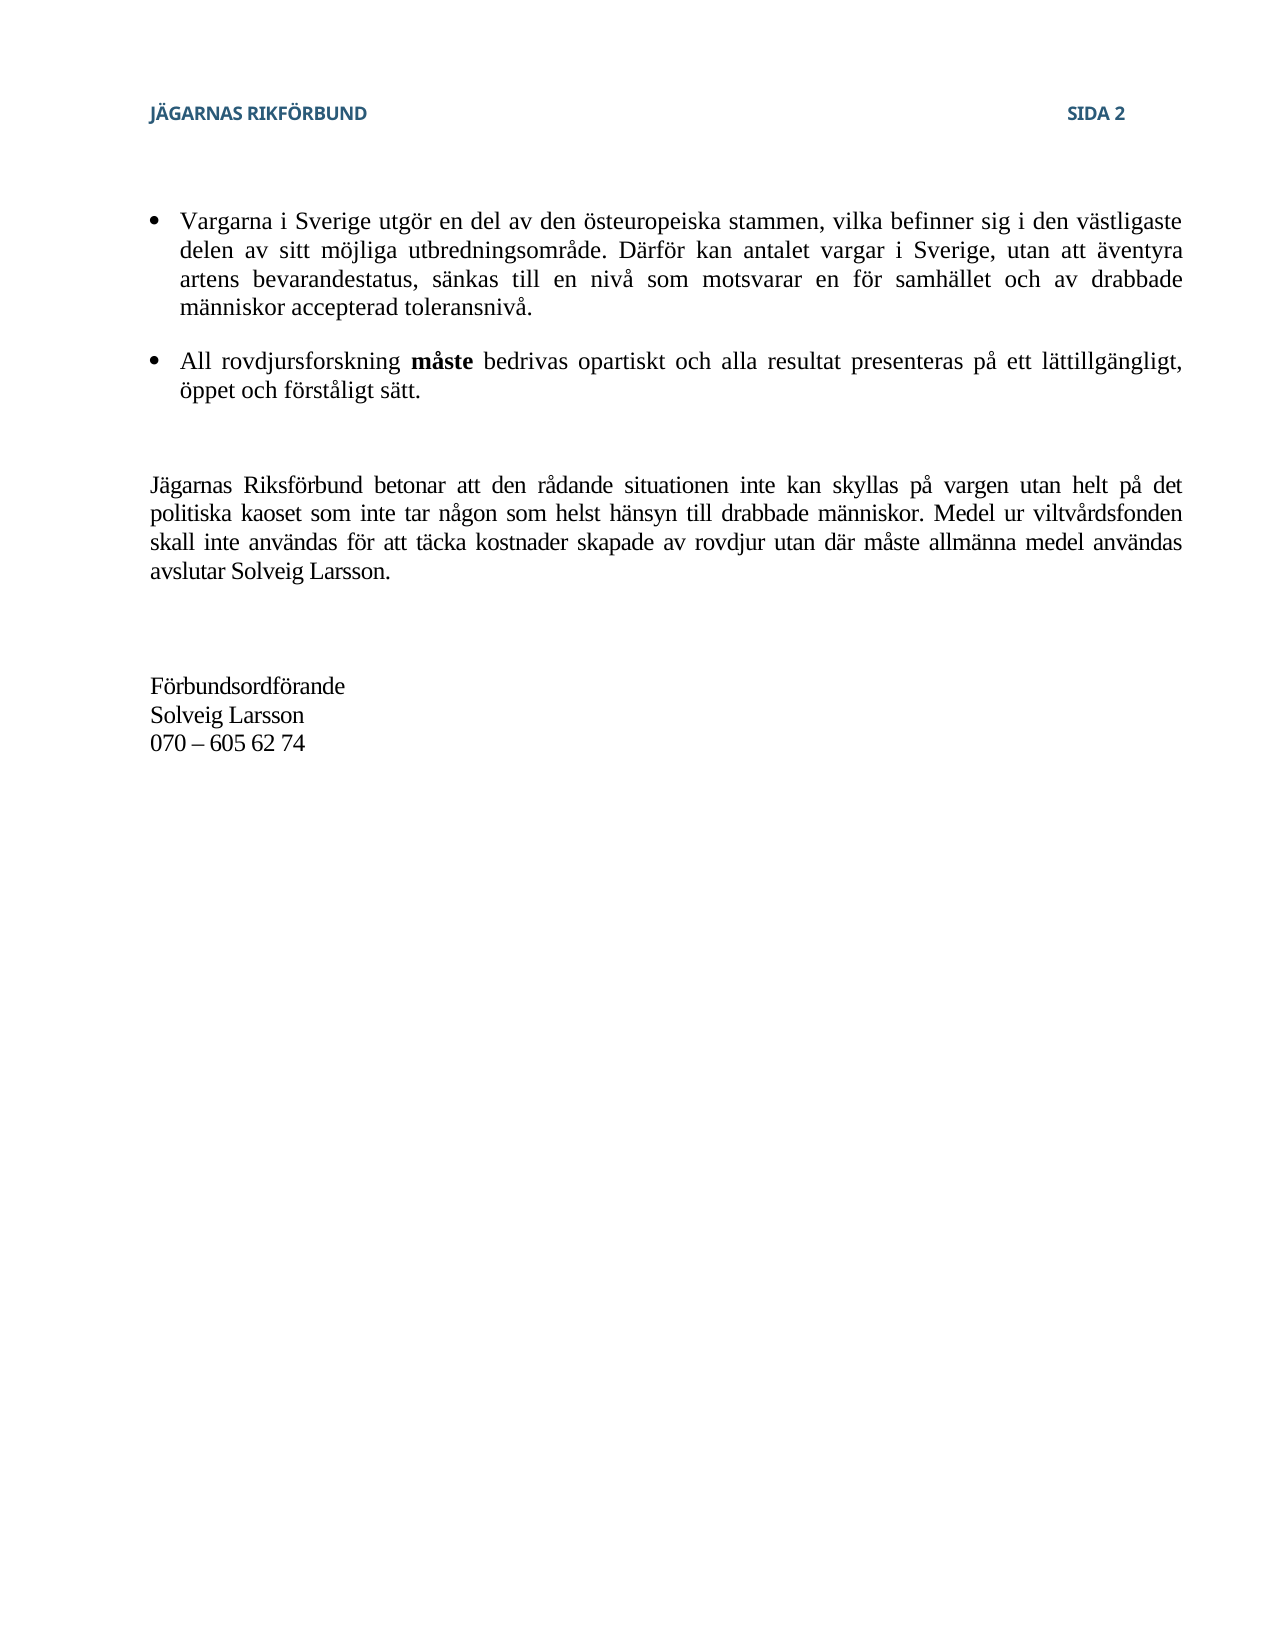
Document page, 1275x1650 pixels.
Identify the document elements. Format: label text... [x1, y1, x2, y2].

list All rovdjursforskning måste bedrivas opartiskt och alla resultat presenteras på ett lättillgängligt, öppet och förståligt sätt. [150, 346, 1184, 404]
text Förbundsordförande [150, 671, 1184, 700]
list Vargarna i Sverige utgör en del av den östeuropeiska stammen, vilka befinner sig i den västligaste delen av sitt möjliga utbredningsområde. Därför kan antalet vargar i Sverige, utan att äventyra artens bevarandestatus, sänkas till en nivå som motsvarar en för samhället och av drabbade människor accepterad toleransnivå. [150, 206, 1184, 321]
text 070 – 605 62 74 [150, 728, 1184, 757]
text Solveig Larsson [150, 700, 1184, 728]
text Jägarnas Riksförbund betonar att den rådande situationen inte kan skyllas på vargen utan helt på det politiska kaoset som inte tar någon som helst hänsyn till drabbade människor. Medel ur viltvårdsfonden skall inte användas för att täcka kostnader skapade av rovdjur utan där måste allmänna medel användas avslutar Solveig Larsson. [150, 470, 1184, 585]
